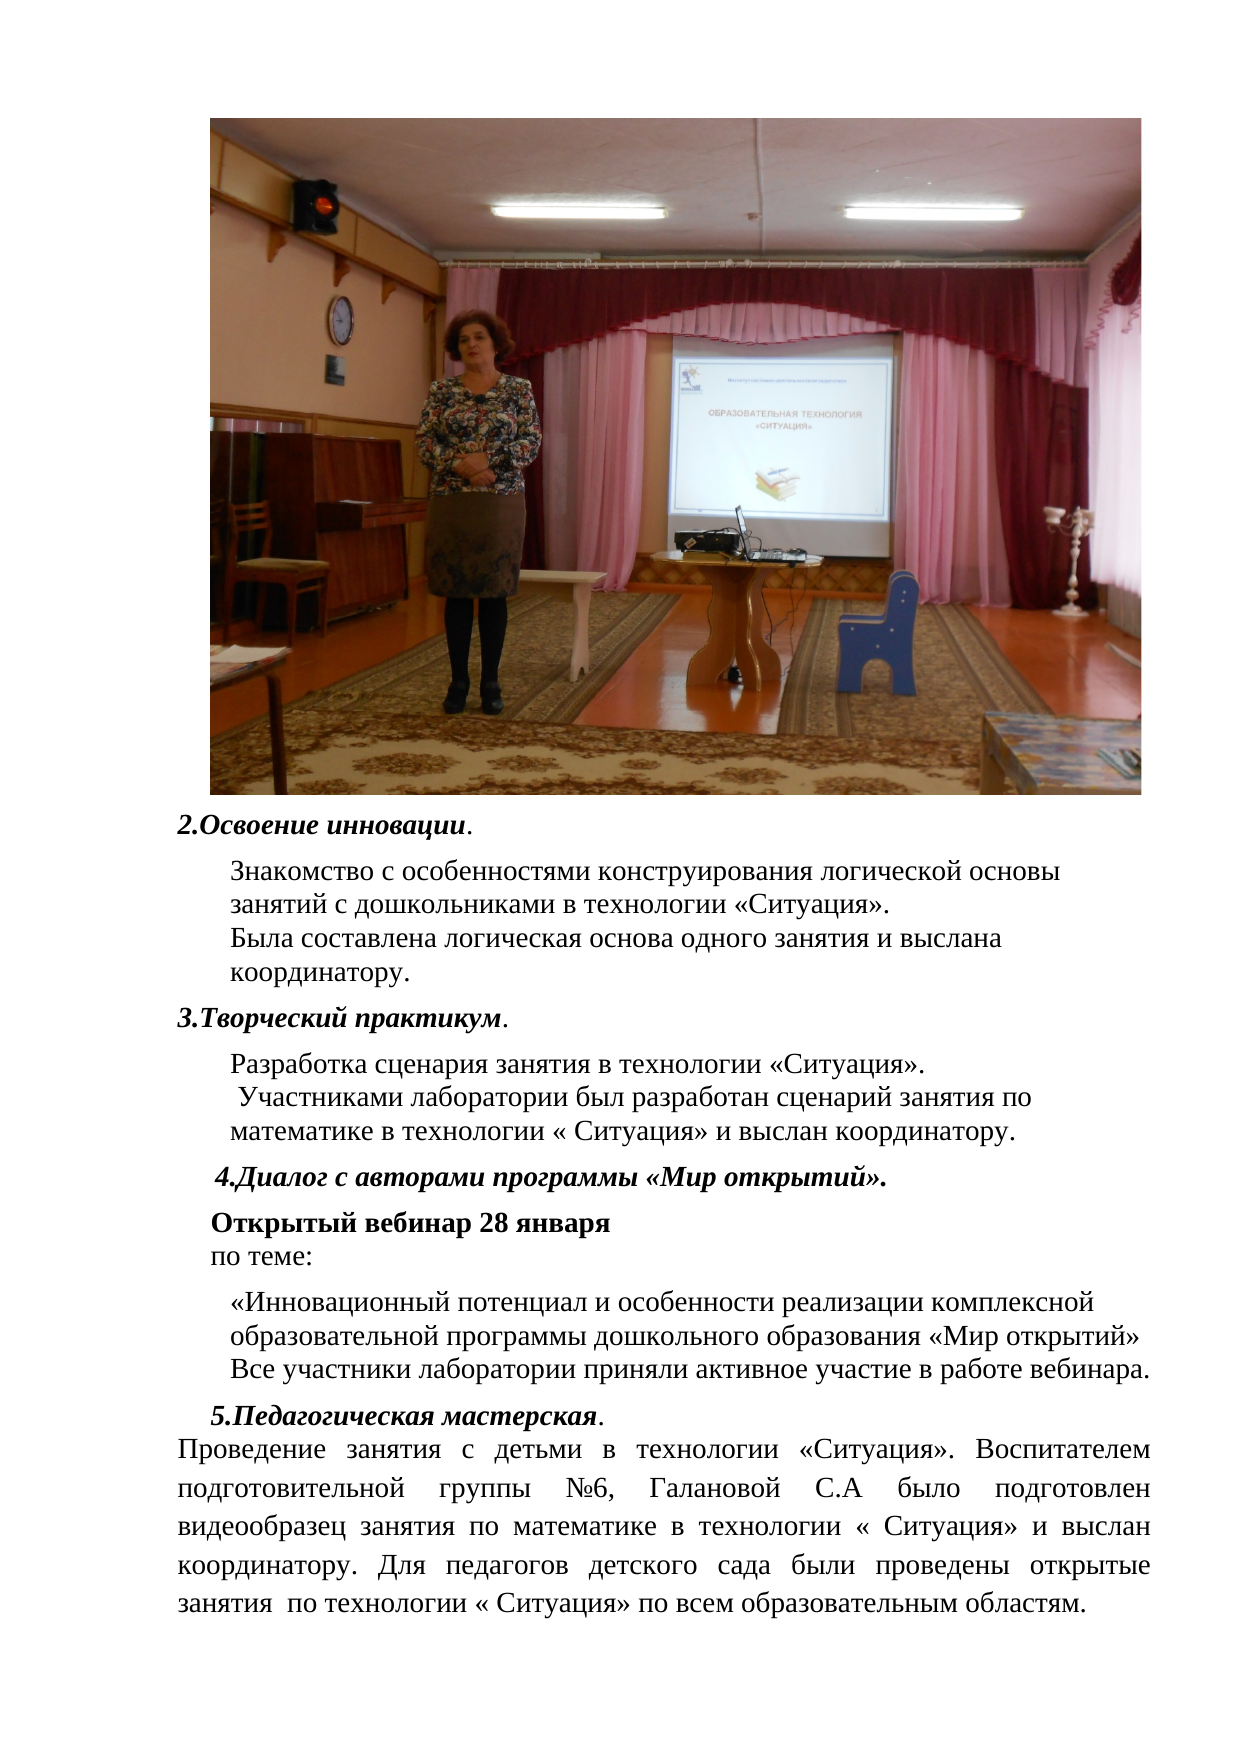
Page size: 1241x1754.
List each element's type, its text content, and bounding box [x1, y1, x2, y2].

list Была составлена логическая основа одного занятия и выслана координатору. [230, 920, 1152, 987]
list Знакомство с особенностями конструирования логической основы занятий с дошкольниками в технологии «Ситуация». [230, 853, 1152, 920]
list «Инновационный потенциал и особенности реализации комплексной образовательной программы дошкольного образования «Мир открытий» [230, 1284, 1152, 1352]
text 3.Творческий практикум. [177, 1000, 1152, 1033]
list Все участники лаборатории приняли активное участие в работе вебинара. [230, 1352, 1152, 1385]
list Участниками лаборатории был разработан сценарий занятия по математике в технологии « Ситуация» и выслан координатору. [230, 1079, 1152, 1146]
text Открытый вебинар 28 января [210, 1205, 1152, 1238]
picture [210, 118, 1142, 795]
list Разработка сценария занятия в технологии «Ситуация». [230, 1046, 1152, 1079]
text по теме: [210, 1238, 1152, 1272]
text Проведение занятия с детьми в технологии «Ситуация». Воспитателем подготовительной группы №6, Галановой С.А было подготовлен видеообразец занятия по математике в технологии « Ситуация» и выслан координатору. Для педагогов детского сада были проведены открытые занятия по технологии « Ситуация» по всем образовательным областям. [177, 1431, 1152, 1619]
text 2.Освоение инновации. [177, 807, 1152, 841]
text 4.Диалог с авторами программы «Мир открытий». [215, 1159, 1152, 1192]
text 5.Педагогическая мастерская. [210, 1398, 1152, 1431]
